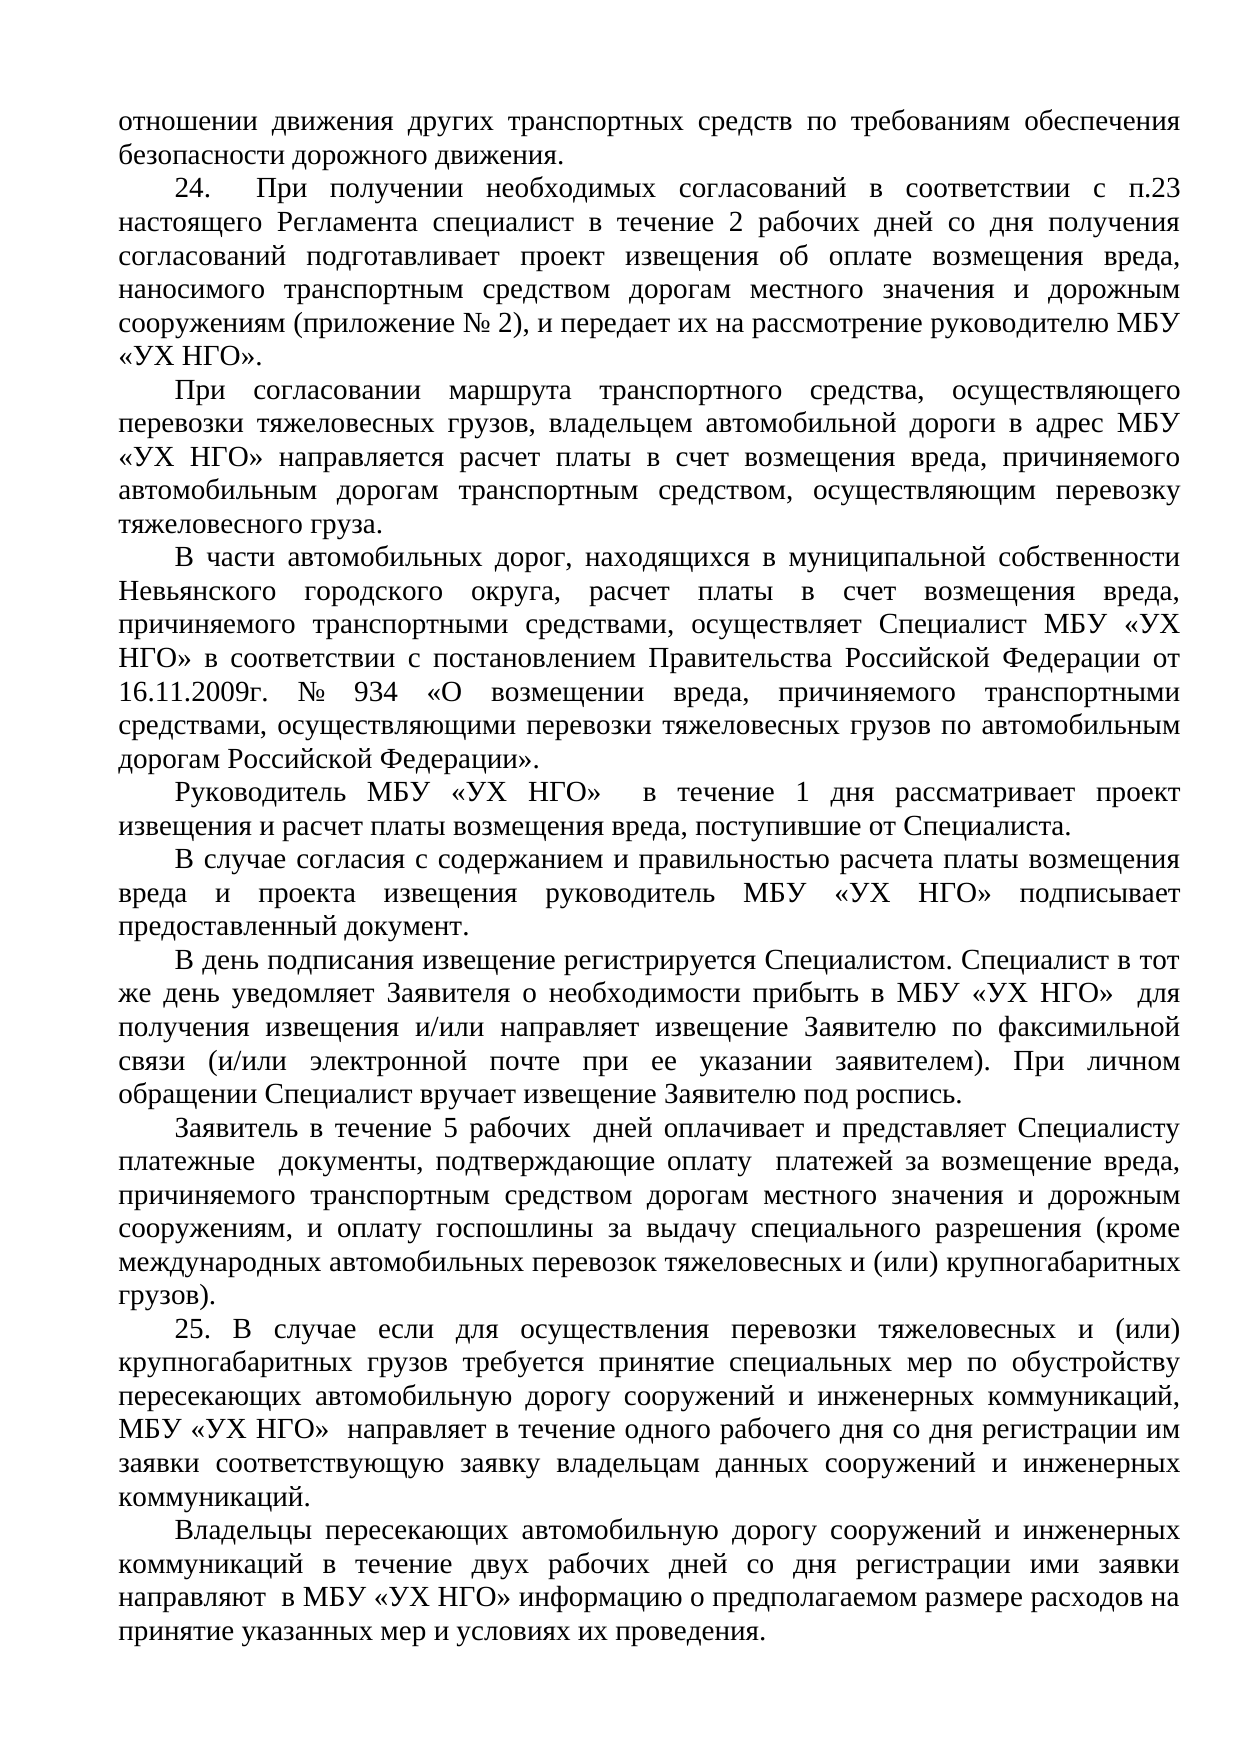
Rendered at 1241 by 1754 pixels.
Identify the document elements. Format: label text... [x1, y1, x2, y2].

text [118, 103, 1181, 171]
text Руководитель МБУ «УХ НГО» в течение 1 дня рассматривает проект извещения и расчет платы возмещения вреда, поступившие от Специалиста. [118, 774, 1181, 841]
text 24. При получении необходимых согласований в соответствии с п.23 настоящего Регламента специалист в течение 2 рабочих дней со дня получения согласований подготавливает проект извещения об оплате возмещения вреда, наносимого транспортным средством дорогам местного значения и дорожным сооружениям (приложение № 2), и передает их на рассмотрение руководителю МБУ «УХ НГО». [118, 171, 1181, 372]
text В части автомобильных дорог, находящихся в муниципальной собственности Невьянского городского округа, расчет платы в счет возмещения вреда, причиняемого транспортными средствами, осуществляет Специалист МБУ «УХ НГО» в соответствии с постановлением Правительства Российской Федерации от 16.11.2009г. № 934 «О возмещении вреда, причиняемого транспортными средствами, осуществляющими перевозки тяжеловесных грузов по автомобильным дорогам Российской Федерации». [118, 539, 1181, 774]
text 25. В случае если для осуществления перевозки тяжеловесных и (или) крупногабаритных грузов требуется принятие специальных мер по обустройству пересекающих автомобильную дорогу сооружений и инженерных коммуникаций, МБУ «УХ НГО» направляет в течение одного рабочего дня со дня регистрации им заявки соответствующую заявку владельцам данных сооружений и инженерных коммуникаций. [118, 1311, 1181, 1512]
text Заявитель в течение 5 рабочих дней оплачивает и представляет Специалисту платежные документы, подтверждающие оплату платежей за возмещение вреда, причиняемого транспортным средством дорогам местного значения и дорожным сооружениям, и оплату госпошлины за выдачу специального разрешения (кроме международных автомобильных перевозок тяжеловесных и (или) крупногабаритных грузов). [118, 1110, 1181, 1311]
text В случае согласия с содержанием и правильностью расчета платы возмещения вреда и проекта извещения руководитель МБУ «УХ НГО» подписывает предоставленный документ. [118, 841, 1181, 942]
text Владельцы пересекающих автомобильную дорогу сооружений и инженерных коммуникаций в течение двух рабочих дней со дня регистрации ими заявки направляют в МБУ «УХ НГО» информацию о предполагаемом размере расходов на принятие указанных мер и условиях их проведения. [118, 1512, 1181, 1646]
text В день подписания извещение регистрируется Специалистом. Специалист в тот же день уведомляет Заявителя о необходимости прибыть в МБУ «УХ НГО» для получения извещения и/или направляет извещение Заявителю по факсимильной связи (и/или электронной почте при ее указании заявителем). При личном обращении Специалист вручает извещение Заявителю под роспись. [118, 942, 1181, 1110]
text При согласовании маршрута транспортного средства, осуществляющего перевозки тяжеловесных грузов, владельцем автомобильной дороги в адрес МБУ «УХ НГО» направляется расчет платы в счет возмещения вреда, причиняемого автомобильным дорогам транспортным средством, осуществляющим перевозку тяжеловесного груза. [118, 372, 1181, 539]
